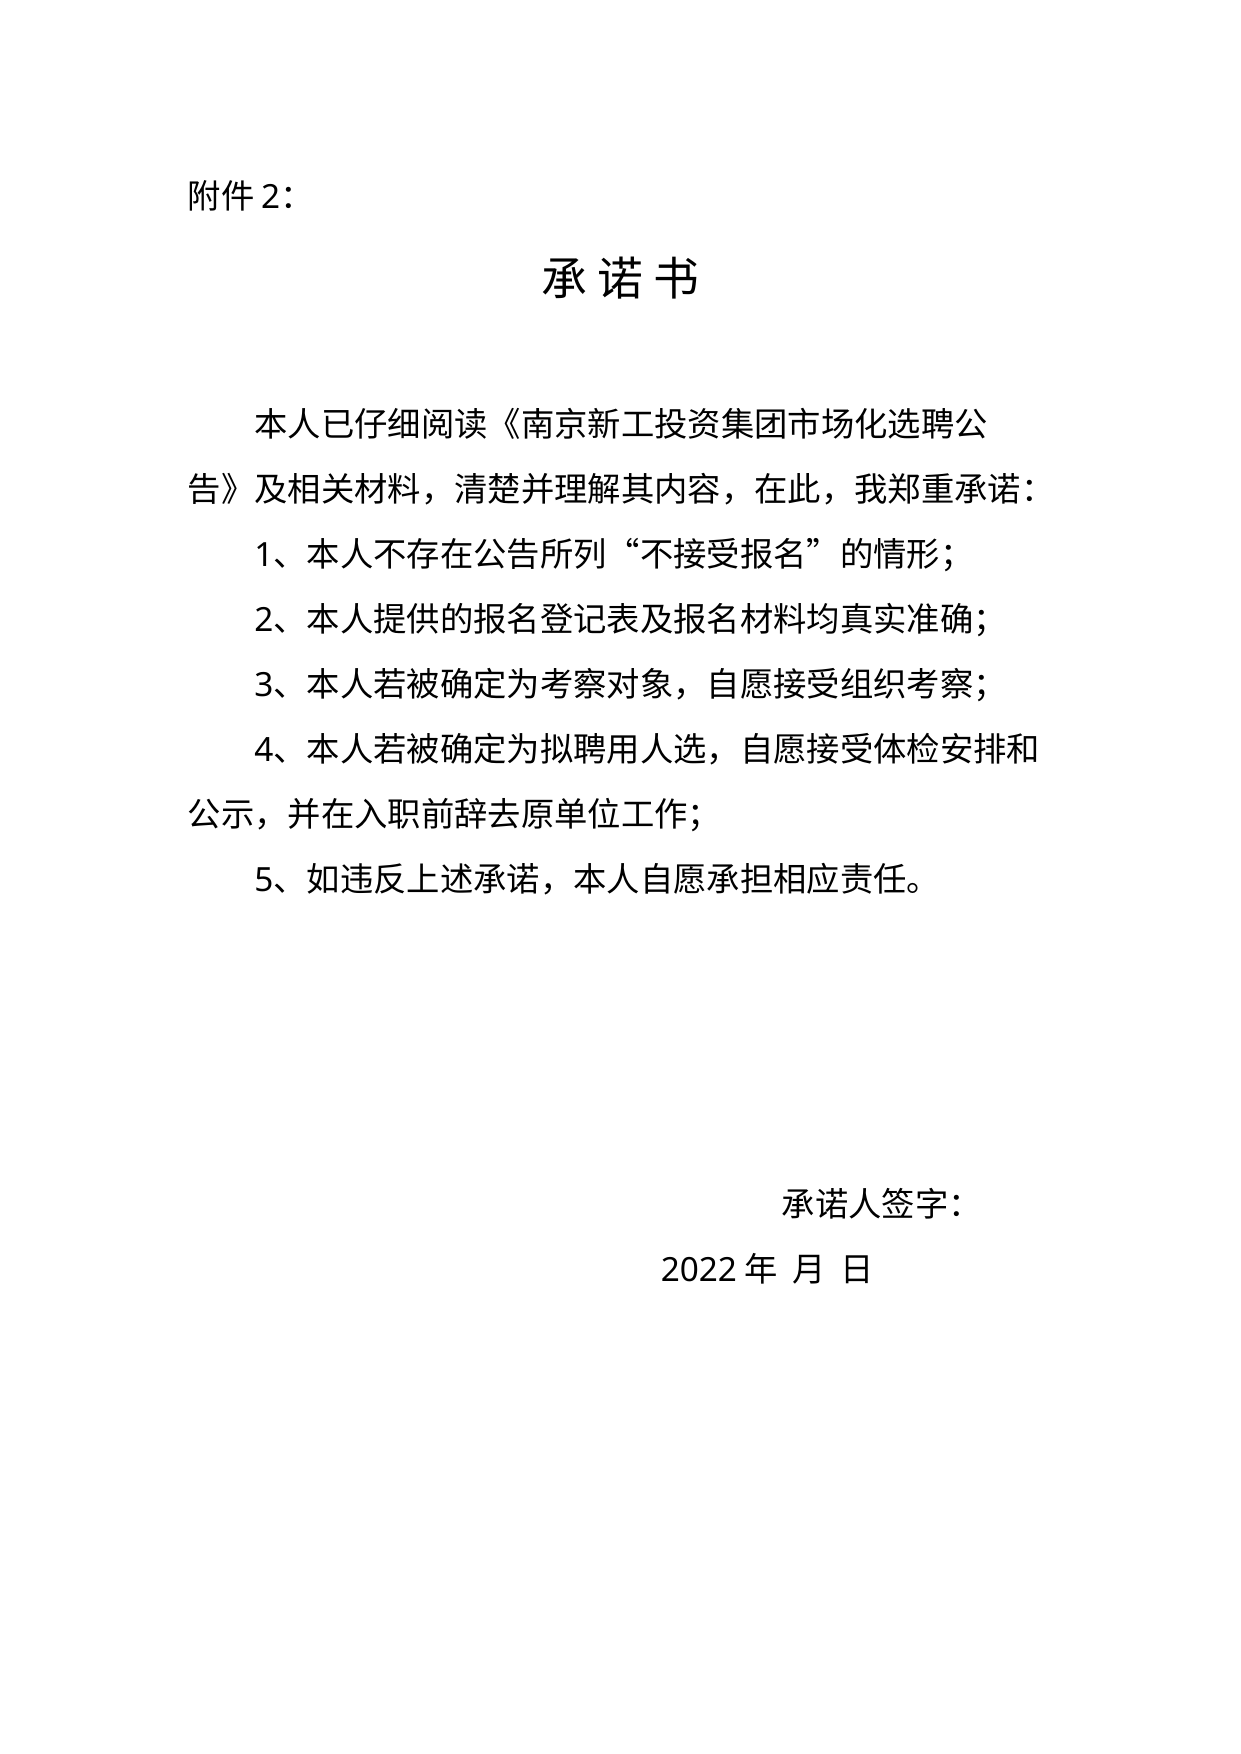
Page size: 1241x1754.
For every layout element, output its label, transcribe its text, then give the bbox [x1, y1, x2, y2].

text 3、本人若被确定为考察对象，自愿接受组织考察； [187, 649, 1053, 714]
text 承 诺 书 [187, 227, 1053, 324]
text 承诺人签字： [187, 1169, 981, 1234]
text 附件2： [187, 162, 1053, 227]
text 4、本人若被确定为拟聘用人选，自愿接受体检安排和公示，并在入职前辞去原单位工作； [187, 714, 1053, 844]
text 2022年 月 日 [187, 1234, 1053, 1299]
text 5、如违反上述承诺，本人自愿承担相应责任。 [187, 844, 1053, 909]
text 2、本人提供的报名登记表及报名材料均真实准确； [187, 584, 1053, 649]
text 1、本人不存在公告所列“不接受报名”的情形； [187, 519, 1053, 584]
text 本人已仔细阅读《南京新工投资集团市场化选聘公告》及相关材料，清楚并理解其内容，在此，我郑重承诺： [187, 389, 1053, 519]
